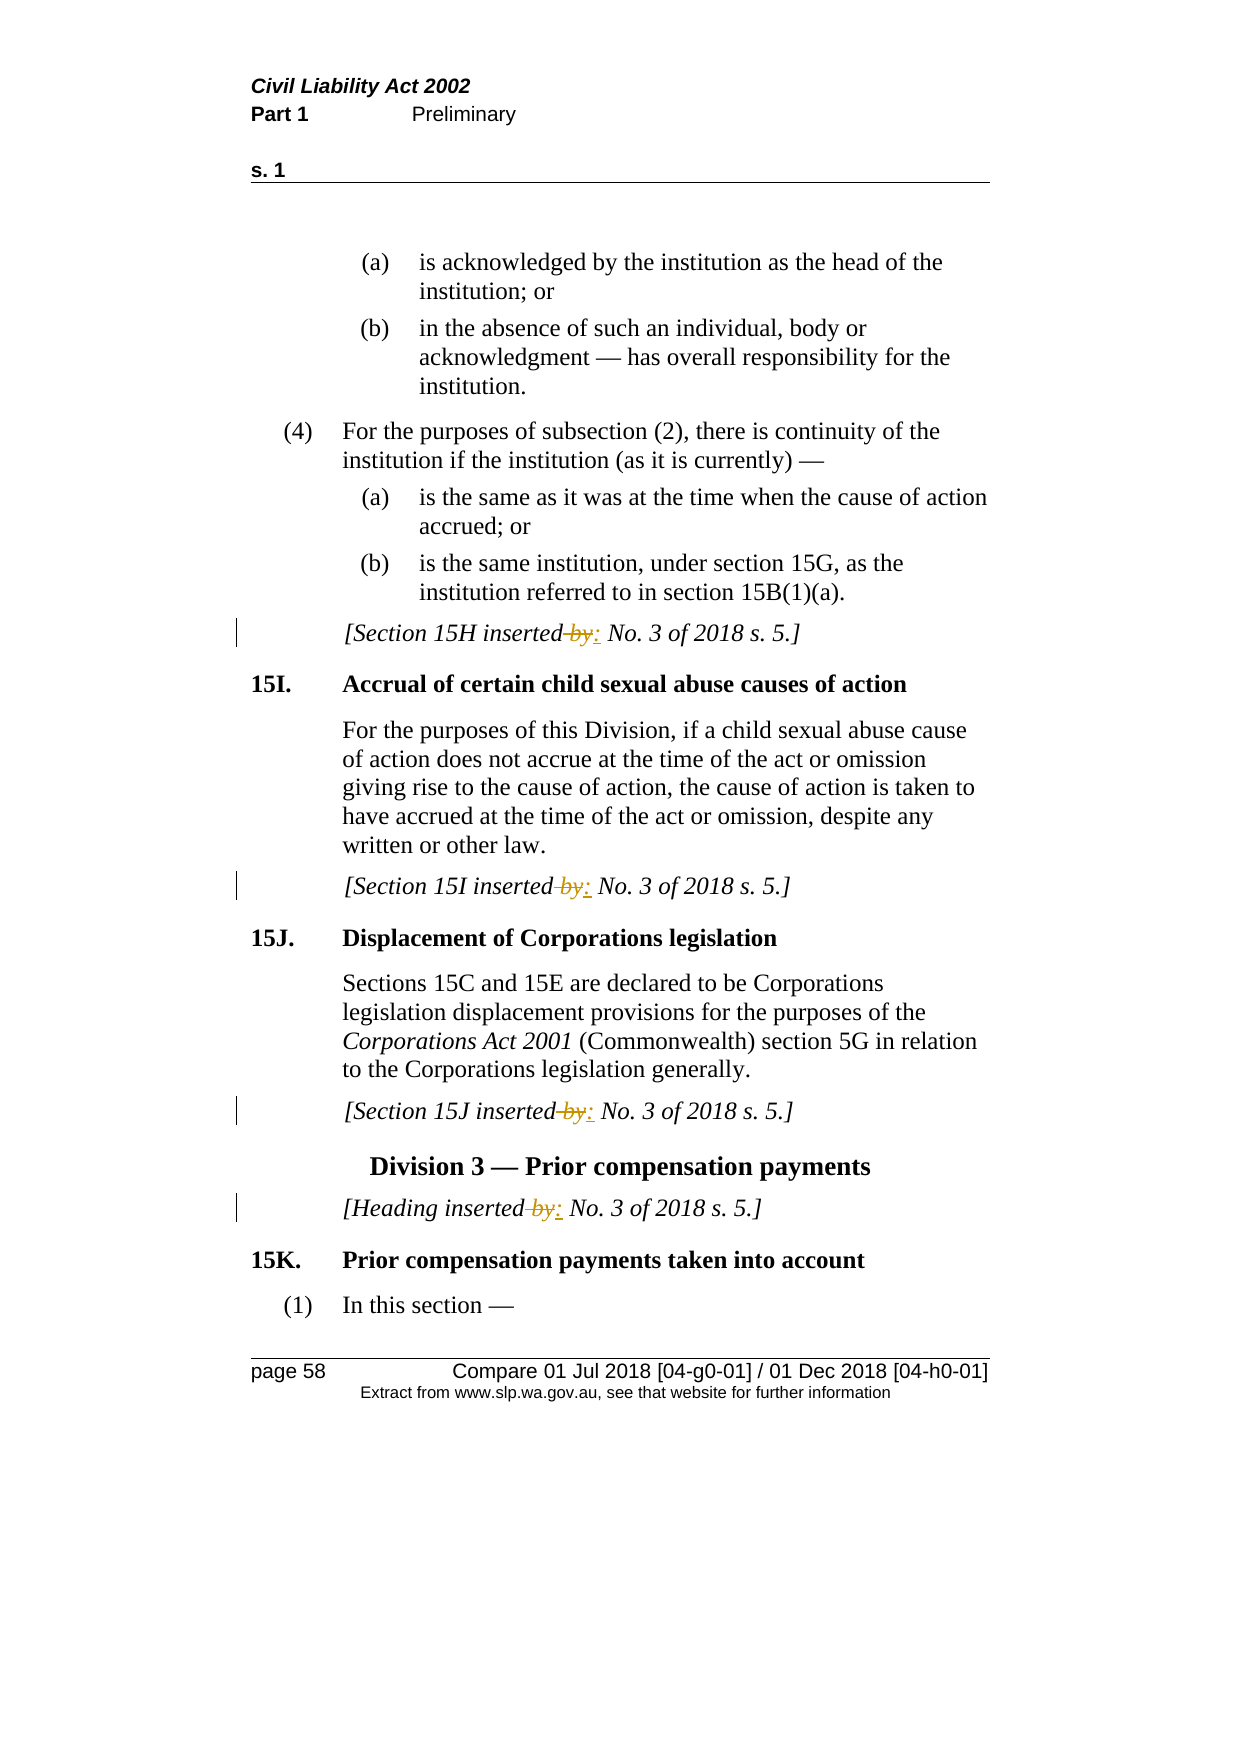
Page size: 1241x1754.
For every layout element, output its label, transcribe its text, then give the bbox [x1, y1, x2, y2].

text (4) For the purposes of subsection (2), there is continuity of the institution if the institution (as it is currently) — [251, 416, 990, 474]
text For the purposes of this Division, if a child sexual abuse cause of action does not accrue at the time of the act or omission giving rise to the cause of action, the cause of action is taken to have accrued at the time of the act or omission, despite any written or other law. [251, 715, 990, 859]
text (b) in the absence of such an individual, body or acknowledgment — has overall responsibility for the institution. [251, 313, 990, 399]
subtitle 15J. Displacement of Corporations legislation [251, 923, 990, 952]
text [Section 15H inserted No. 3 of 2018 s. 5.] [251, 618, 990, 647]
text (1) In this section — [251, 1290, 990, 1319]
text [Section 15J inserted No. 3 of 2018 s. 5.] [251, 1096, 990, 1124]
subtitle 15K. Prior compensation payments taken into account [251, 1245, 990, 1274]
subtitle 15I. Accrual of certain child sexual abuse causes of action [251, 669, 990, 698]
text (b) is the same institution, under section 15G, as the institution referred to in section 15B(1)(a). [251, 548, 990, 605]
subtitle Division 3 — Prior compensation payments [251, 1149, 990, 1181]
text [Section 15I inserted No. 3 of 2018 s. 5.] [251, 871, 990, 900]
text (a) is the same as it was at the time when the cause of action accrued; or [251, 482, 990, 539]
subtitle [Heading inserted No. 3 of 2018 s. 5.] [251, 1193, 990, 1222]
text Sections 15C and 15E are declared to be Corporations legislation displacement provisions for the purposes of the Corporations Act 2001 (Commonwealth) section 5G in relation to the Corporations legislation generally. [251, 968, 990, 1083]
text (a) is acknowledged by the institution as the head of the institution; or [251, 247, 990, 305]
